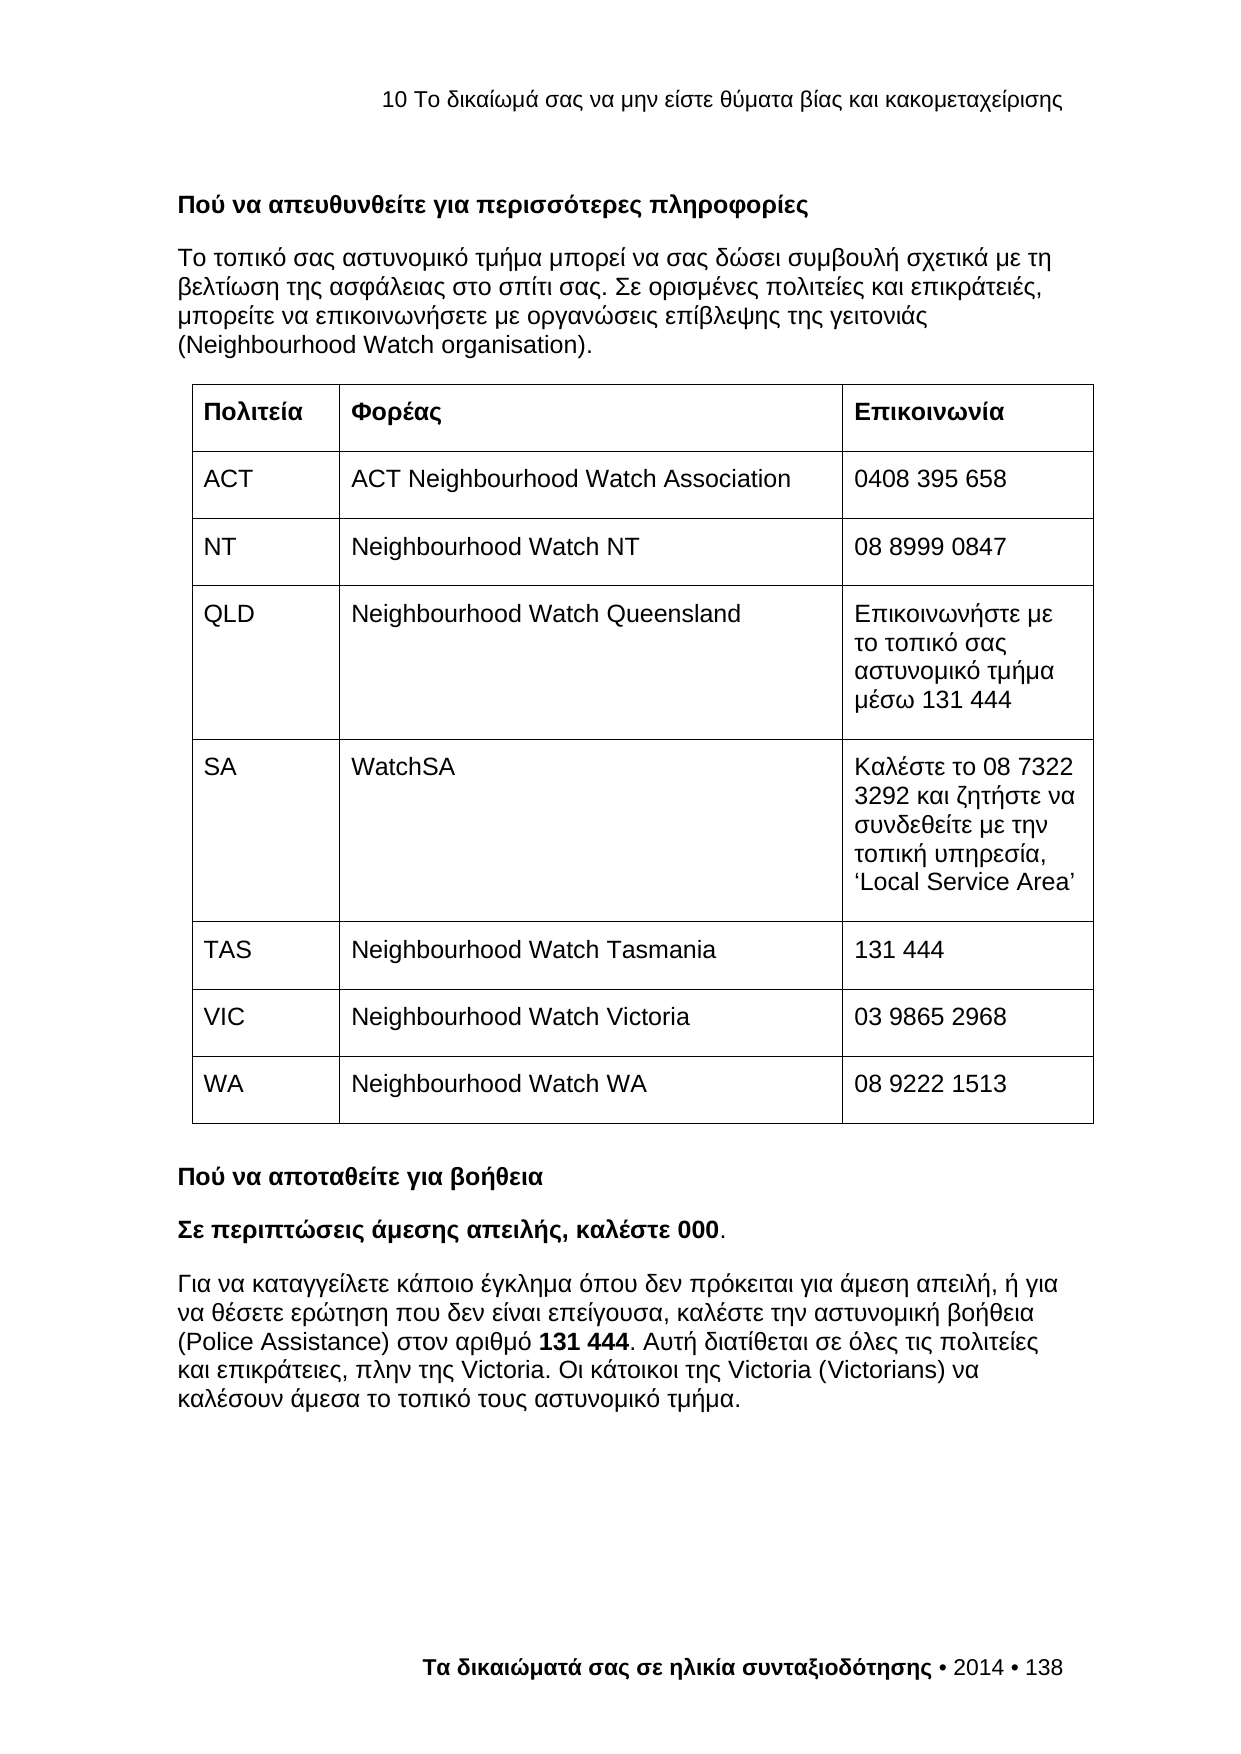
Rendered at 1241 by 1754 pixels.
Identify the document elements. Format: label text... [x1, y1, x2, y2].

table_header Πολιτεία [193, 385, 339, 451]
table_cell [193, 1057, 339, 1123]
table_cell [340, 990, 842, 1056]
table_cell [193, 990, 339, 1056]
table_cell Επικοινωνήστε με το τοπικό σας αστυνομικό τμήμα μέσω 131 444 [843, 586, 1093, 739]
table_header Φορέας [340, 385, 842, 451]
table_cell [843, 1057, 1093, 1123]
table_header Επικοινωνία [843, 385, 1093, 451]
table_cell SA [193, 740, 339, 921]
table_cell 0408 395 658 [843, 452, 1093, 518]
table_cell TAS [193, 922, 339, 988]
table_cell Neighbourhood Watch NT [340, 519, 842, 585]
table_cell ACT [193, 452, 339, 518]
table_cell NT [193, 519, 339, 585]
text Για να καταγγείλετε κάποιο έγκλημα όπου δεν πρόκειται για άμεση απειλή, ή για να θέσετε ερώτηση που δεν είναι επείγουσα, καλέστε την αστυνομική βοήθεια (Police Assistance) στον αριθμό 131 444. Αυτή διατίθεται σε όλες τις πολιτείες και επικράτειες, πλην της Victoria. Οι κάτοικοι της Victoria (Victorians) να καλέσουν άμεσα το τοπικό τους αστυνομικό τμήμα. [177, 1269, 1063, 1413]
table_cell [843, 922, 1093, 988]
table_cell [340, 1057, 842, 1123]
table_cell QLD [193, 586, 339, 739]
text Πού να αποταθείτε για βοήθεια [177, 1162, 1063, 1190]
table_cell Καλέστε το 08 7322 3292 και ζητήστε να συνδεθείτε με την τοπική υπηρεσία, ‘Local Service Area’ [843, 740, 1093, 921]
table_cell Neighbourhood Watch Queensland [340, 586, 842, 739]
table_cell ACT Neighbourhood Watch Association [340, 452, 842, 518]
text Σε περιπτώσεις άμεσης απειλής, καλέστε 000. [177, 1215, 1063, 1244]
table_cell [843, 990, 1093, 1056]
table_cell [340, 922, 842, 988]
table_cell WatchSA [340, 740, 842, 921]
table_cell 08 8999 0847 [843, 519, 1093, 585]
text Πού να απευθυνθείτε για περισσότερες πληροφορίες [177, 190, 1063, 218]
text Το τοπικό σας αστυνομικό τμήμα μπορεί να σας δώσει συμβουλή σχετικά με τη βελτίωση της ασφάλειας στο σπίτι σας. Σε ορισμένες πολιτείες και επικράτειές, μπορείτε να επικοινωνήσετε με οργανώσεις επίβλεψης της γειτονιάς (Neighbourhood Watch organisation). [177, 243, 1063, 358]
